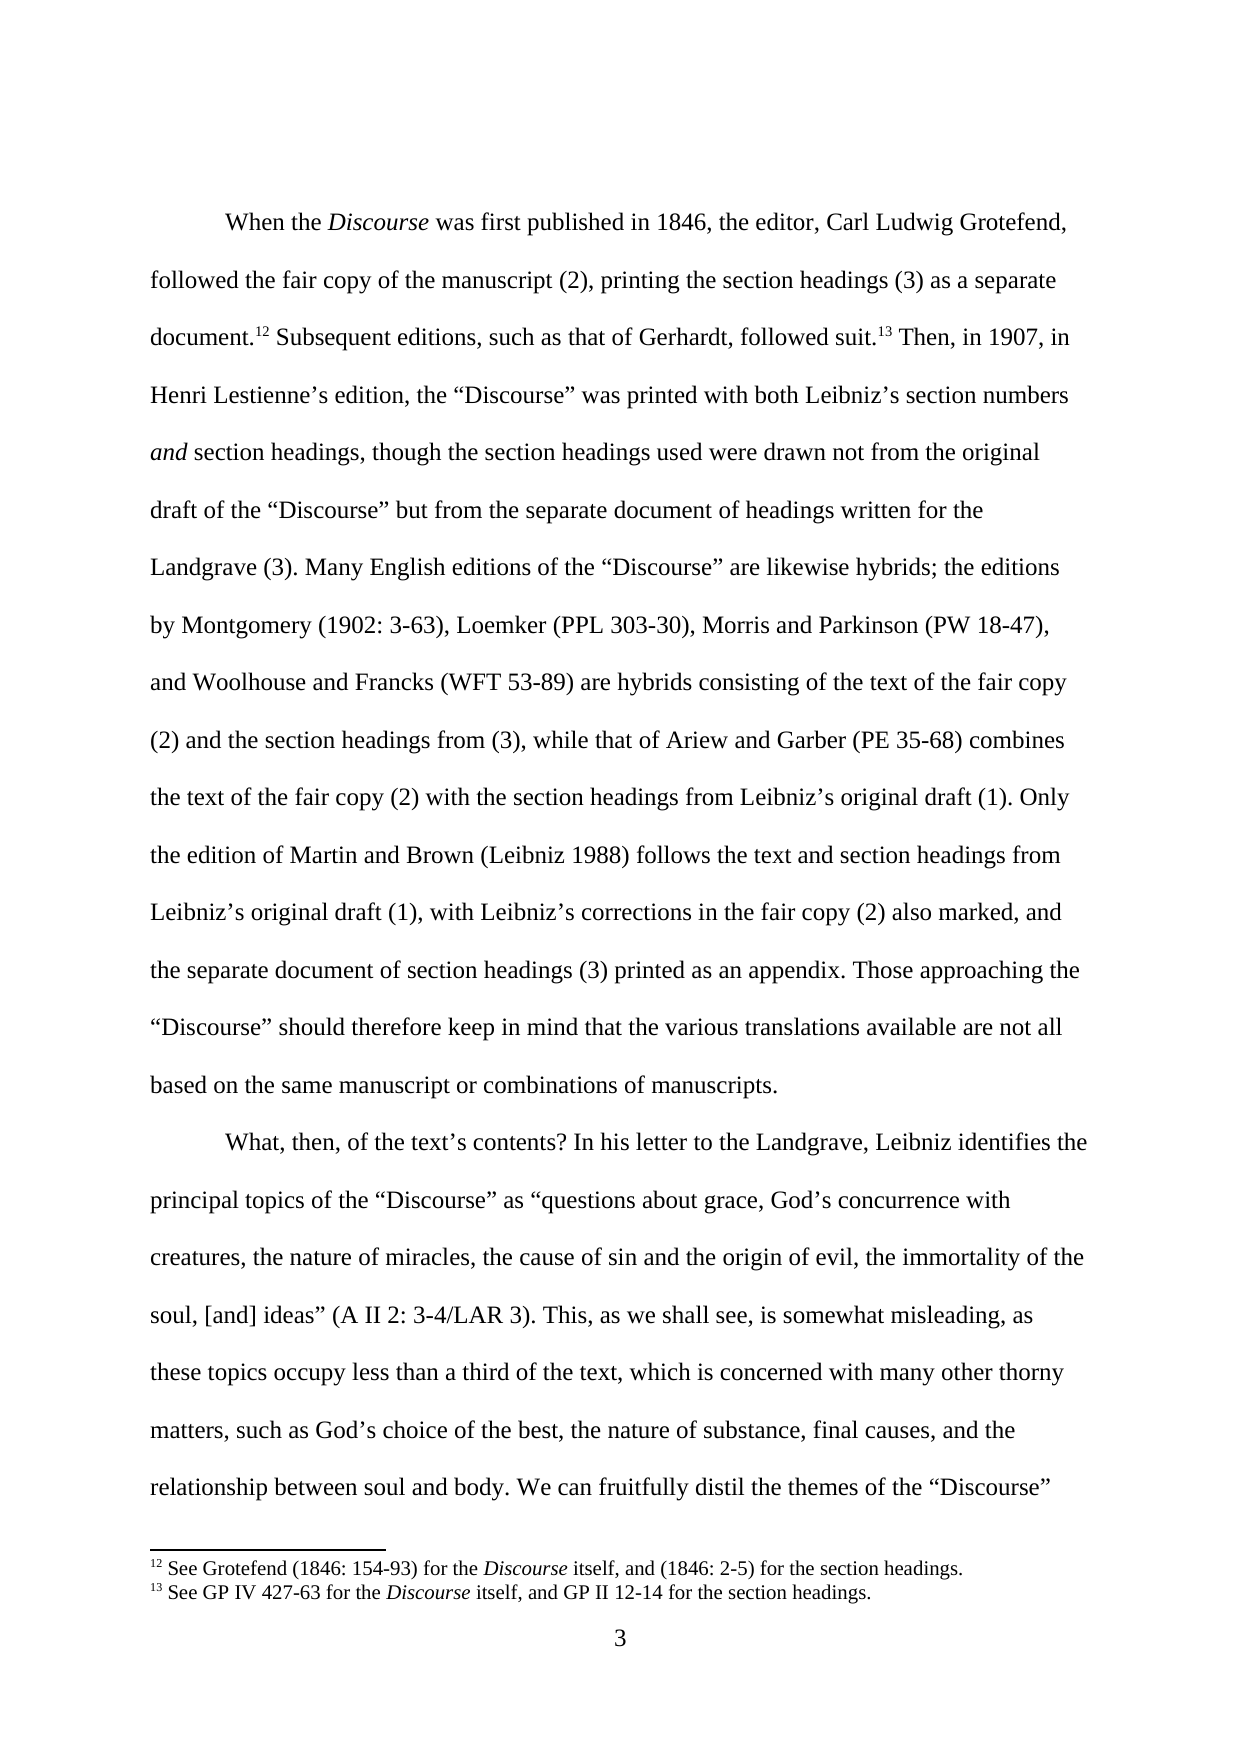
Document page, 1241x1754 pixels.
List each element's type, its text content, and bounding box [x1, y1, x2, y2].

text When the Discourse was first published in 1846, the editor, Carl Ludwig Grotefend, followed the fair copy of the manuscript (2), printing the section headings (3) as a separate document. Subsequent editions, such as that of Gerhardt, followed suit. Then, in 1907, in Henri Lestienne’s edition, the “Discourse” was printed with both Leibniz’s section numbers and section headings, though the section headings used were drawn not from the original draft of the “Discourse” but from the separate document of headings written for the Landgrave (3). Many English editions of the “Discourse” are likewise hybrids; the editions by Montgomery (1902: 3-63), Loemker (PPL 303-30), Morris and Parkinson (PW 18-47), and Woolhouse and Francks (WFT 53-89) are hybrids consisting of the text of the fair copy (2) and the section headings from (3), while that of Ariew and Garber (PE 35-68) combines the text of the fair copy (2) with the section headings from Leibniz’s original draft (1). Only the edition of Martin and Brown (Leibniz 1988) follows the text and section headings from Leibniz’s original draft (1), with Leibniz’s corrections in the fair copy (2) also marked, and the separate document of section headings (3) printed as an appendix. Those approaching the “Discourse” should therefore keep in mind that the various translations available are not all based on the same manuscript or combinations of manuscripts. [150, 207, 1090, 1099]
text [150, 1127, 1090, 1501]
